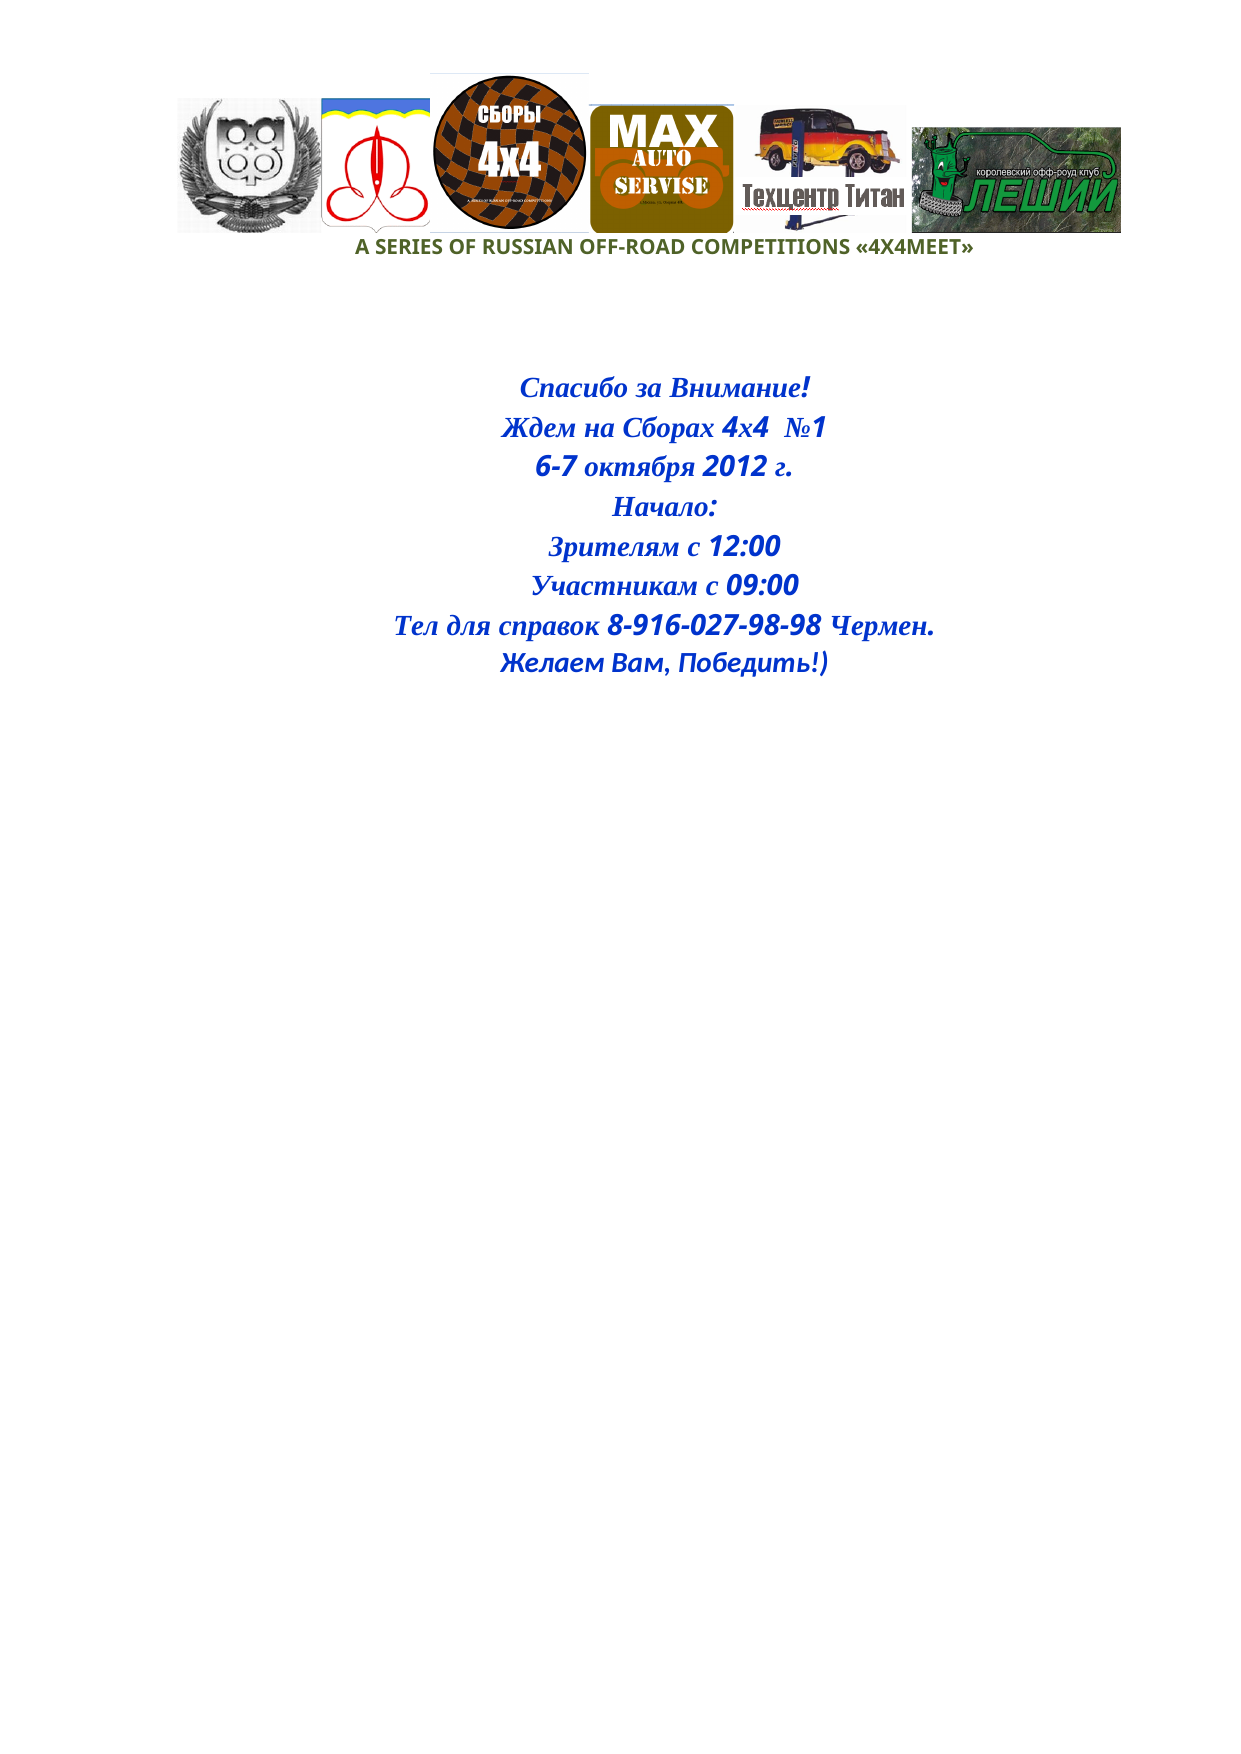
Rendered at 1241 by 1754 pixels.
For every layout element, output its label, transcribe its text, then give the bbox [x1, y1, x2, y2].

text Зрителям с 12:00 [177, 525, 1152, 564]
text Желаем Вам, Победить!) [177, 644, 1152, 679]
text Ждем на Сборах 4х4 №1 [177, 406, 1152, 446]
text Начало: [177, 485, 1152, 525]
picture [177, 73, 1121, 233]
text Тел для справок 8-916-027-98-98 Чермен. [177, 604, 1152, 644]
text Участникам с 09:00 [177, 564, 1152, 604]
text Спасибо за Внимание! [177, 366, 1152, 406]
text 6-7 октября 2012 г. [177, 446, 1152, 485]
